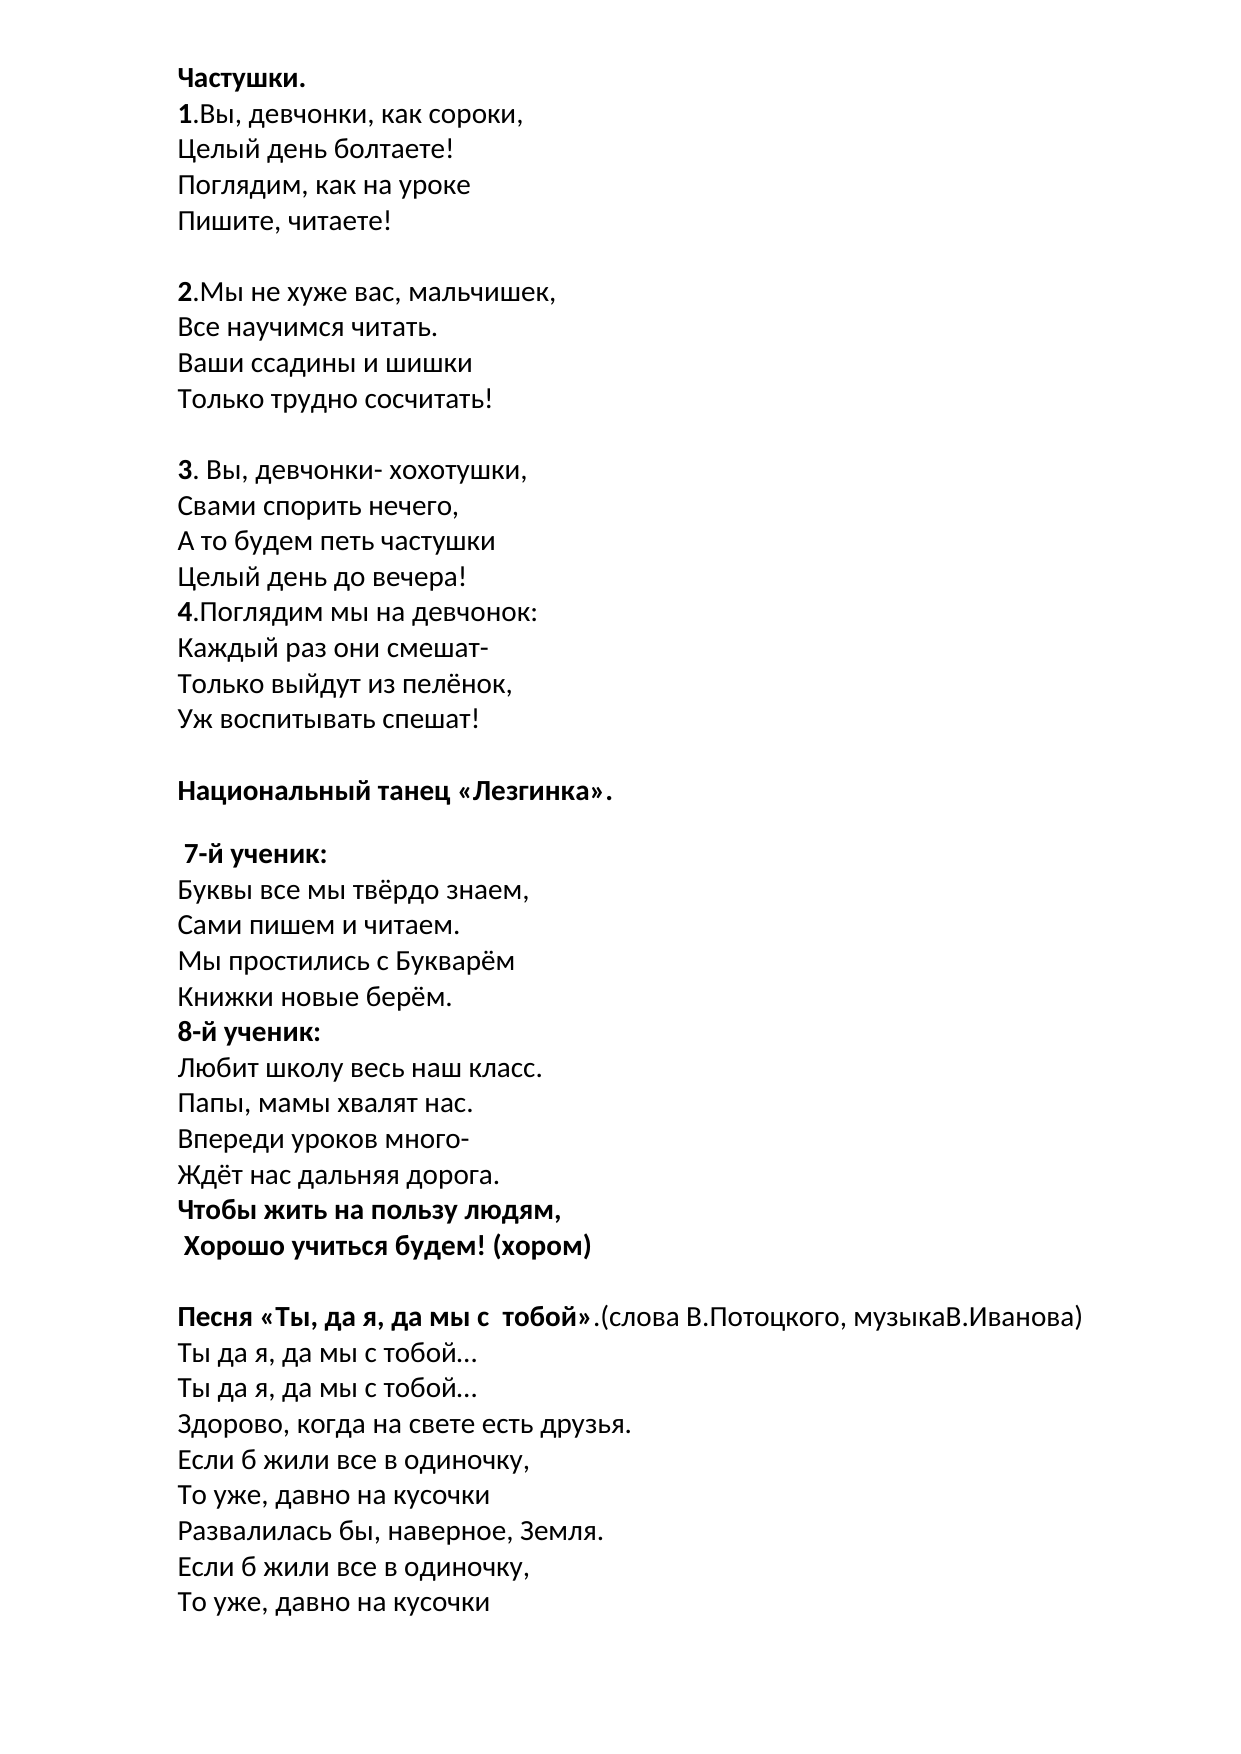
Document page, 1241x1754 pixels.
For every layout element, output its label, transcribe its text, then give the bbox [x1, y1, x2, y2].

text 7-й ученик: [177, 835, 1152, 871]
text Пишите, читаете! [177, 202, 1152, 237]
text 1.Вы, девчонки, как сороки, [177, 95, 1152, 130]
text Только трудно сосчитать! [177, 380, 1152, 415]
text А то будем петь частушки [177, 522, 1152, 558]
text Книжки новые берём. [177, 978, 1152, 1013]
text Каждый раз они смешат- [177, 629, 1152, 665]
text Целый день до вечера! [177, 558, 1152, 593]
text Впереди уроков много- [177, 1120, 1152, 1156]
text Песня «Ты, да я, да мы с тобой».(слова В.Потоцкого, музыкаВ.Иванова) [177, 1298, 1152, 1334]
text Мы простились с Букварём [177, 942, 1152, 978]
text Только выйдут из пелёнок, [177, 665, 1152, 700]
text 2.Мы не хуже вас, мальчишек, [177, 273, 1152, 308]
text Ваши ссадины и шишки [177, 344, 1152, 380]
text Уж воспитывать спешат! [177, 700, 1152, 736]
text Целый день болтаете! [177, 130, 1152, 166]
text Папы, мамы хвалят нас. [177, 1084, 1152, 1120]
text Чтобы жить на пользу людям, [177, 1191, 1152, 1227]
text Национальный танец «Лезгинка». [177, 772, 1152, 807]
text 3. Вы, девчонки- хохотушки, [177, 451, 1152, 487]
text Свами спорить нечего, [177, 487, 1152, 522]
text 8-й ученик: [177, 1013, 1152, 1049]
text Частушки. [177, 59, 1152, 95]
text Поглядим, как на уроке [177, 166, 1152, 202]
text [177, 1334, 1152, 1619]
text Буквы все мы твёрдо знаем, [177, 871, 1152, 906]
text 4.Поглядим мы на девчонок: [177, 593, 1152, 629]
text Все научимся читать. [177, 308, 1152, 344]
text Сами пишем и читаем. [177, 906, 1152, 942]
text Хорошо учиться будем! (хором) [177, 1227, 1152, 1263]
text Любит школу весь наш класс. [177, 1049, 1152, 1084]
text Ждёт нас дальняя дорога. [177, 1156, 1152, 1191]
